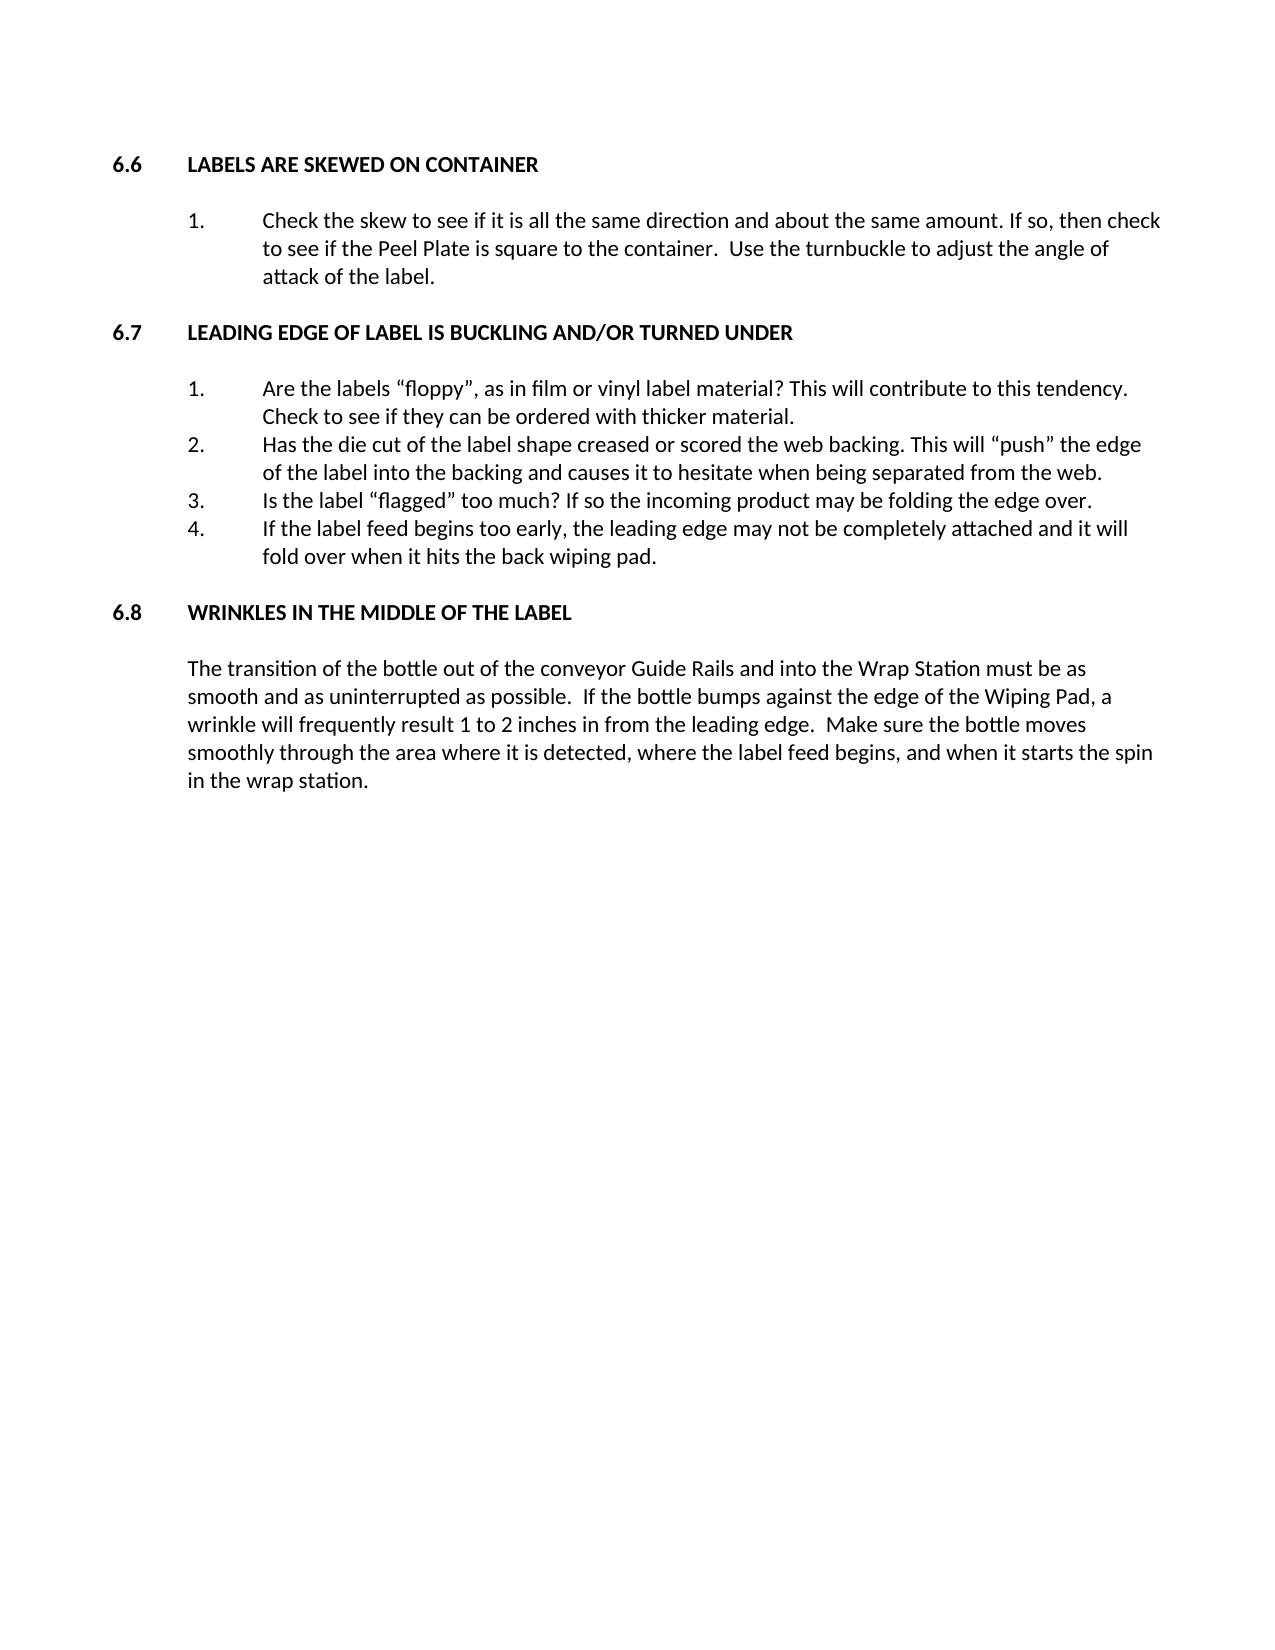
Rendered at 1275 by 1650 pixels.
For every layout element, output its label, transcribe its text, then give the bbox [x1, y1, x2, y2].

list Is the label “flagged” too much? If so the incoming product may be folding the edge over. [187, 486, 1162, 514]
text 6.8 WRINKLES IN THE MIDDLE OF THE LABEL [112, 598, 1162, 626]
text 6.6 LABELS ARE SKEWED ON CONTAINER [112, 150, 1162, 178]
list Are the labels “floppy”, as in film or vinyl label material? This will contribute to this tendency. Check to see if they can be ordered with thicker material. [187, 374, 1162, 430]
text The transition of the bottle out of the conveyor Guide Rails and into the Wrap Station must be as smooth and as uninterrupted as possible. If the bottle bumps against the edge of the Wiping Pad, a wrinkle will frequently result 1 to 2 inches in from the leading edge. Make sure the bottle moves smoothly through the area where it is detected, where the label feed begins, and when it starts the spin in the wrap station. [187, 654, 1162, 794]
list Check the skew to see if it is all the same direction and about the same amount. If so, then check to see if the Peel Plate is square to the container. Use the turnbuckle to adjust the angle of attack of the label. [187, 206, 1162, 290]
list Has the die cut of the label shape creased or scored the web backing. This will “push” the edge of the label into the backing and causes it to hesitate when being separated from the web. [187, 430, 1162, 486]
list If the label feed begins too early, the leading edge may not be completely attached and it will fold over when it hits the back wiping pad. [187, 514, 1162, 570]
text 6.7 LEADING EDGE OF LABEL IS BUCKLING AND/OR TURNED UNDER [112, 318, 1162, 346]
